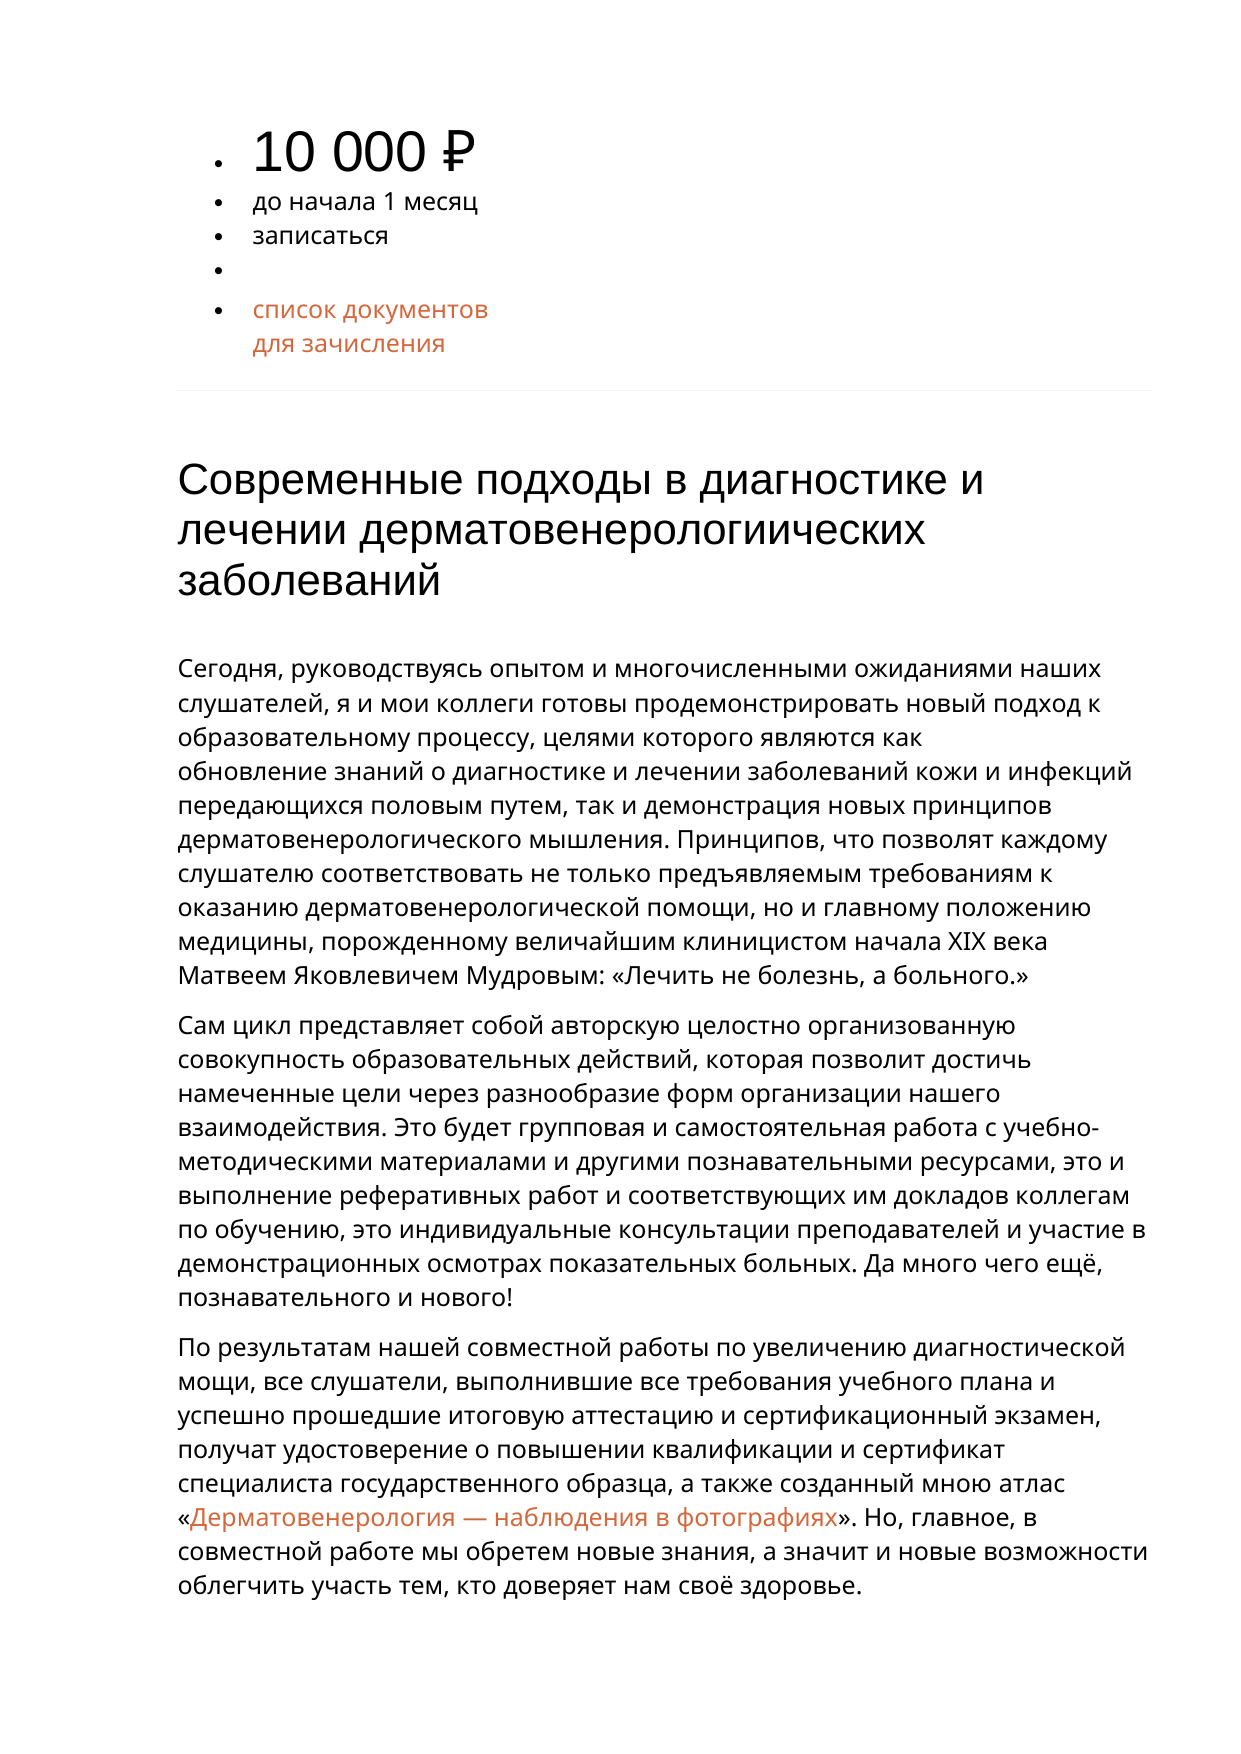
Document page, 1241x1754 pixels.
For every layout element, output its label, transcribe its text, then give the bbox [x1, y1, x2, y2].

list 10 000 ₽ [215, 118, 1152, 184]
text Сам цикл представляет собой авторскую целостно организованную совокупность образовательных действий, которая позволит достичь намеченные цели через разнообразие форм организации нашего взаимодействия. Это будет групповая и самостоятельная работа с учебно-методическими материалами и другими познавательными ресурсами, это и выполнение реферативных работ и соответствующих им докладов коллегам по обучению, это индивидуальные консультации преподавателей и участие в демонстрационных осмотрах показательных больных. Да много чего ещё, познавательного и нового! [177, 1007, 1152, 1314]
list записаться [215, 218, 1152, 252]
text По результатам нашей совместной работы по увеличению диагностической мощи, все слушатели, выполнившие все требования учебного плана и успешно прошедшие итоговую аттестацию и сертификационный экзамен, получат удостоверение о повышении квалификации и сертификат специалиста государственного образца, а также созданный мною атлас «Дерматовенерология — наблюдения в фотографиях». Но, главное, в совместной работе мы обретем новые знания, а значит и новые возможности облегчить участь тем, кто доверяет нам своё здоровье. [177, 1329, 1152, 1602]
subtitle Современные подходы в диагностике и лечении дерматовенерологиических заболеваний [177, 453, 1152, 604]
list список документов для зачисления [215, 291, 1152, 359]
text Сегодня, руководствуясь опытом и многочисленными ожиданиями наших слушателей, я и мои коллеги готовы продемонстрировать новый подход к образовательному процессу, целями которого являются как обновление знаний о диагностике и лечении заболеваний кожи и инфекций передающихся половым путем, так и демонстрация новых принципов дерматовенерологического мышления. Принципов, что позволят каждому слушателю соответствовать не только предъявляемым требованиям к оказанию дерматовенерологической помощи, но и главному положению медицины, порожденному величайшим клиницистом начала XIX века Матвеем Яковлевичем Мудровым: «Лечить не болезнь, а больного.» [177, 651, 1152, 992]
list до начала 1 месяц [215, 184, 1152, 218]
